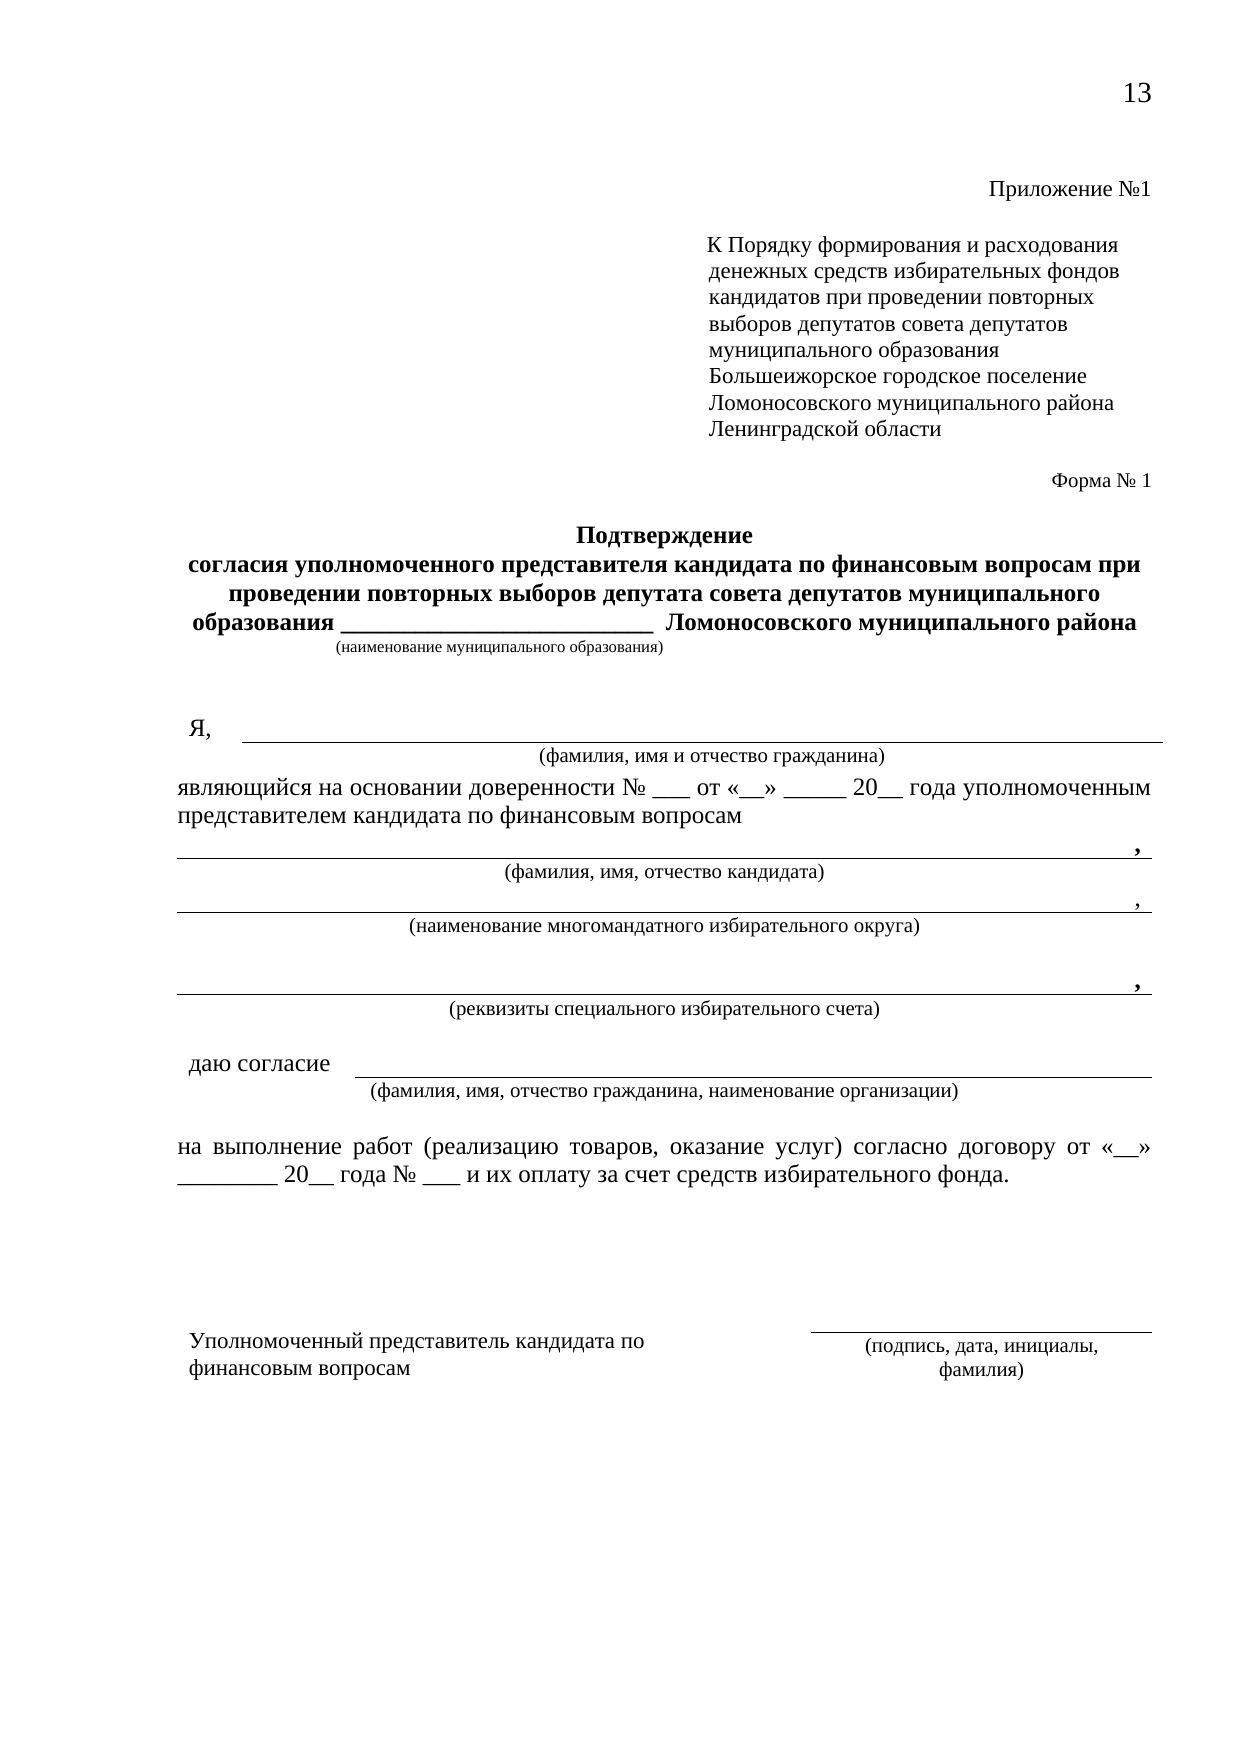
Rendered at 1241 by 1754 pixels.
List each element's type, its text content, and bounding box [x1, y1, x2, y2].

table_header Приложение №1 К Порядку формирования и расходования денежных средств избирательных фондов кандидатов при проведении повторных выборов депутатов совета депутатов муниципального образования Большеижорское городское поселение Ломоносовского муниципального района Ленинградской области Форма № 1 Подтверждение согласия уполномоченного представителя кандидата по финансовым вопросам при проведении повторных выборов депутата совета депутатов муниципального образования _________________________ Ломоносовского муниципального района (наименование муниципального образования) являющийся на основании доверенности № ___ от «__» _____ 20__ года уполномоченным представителем кандидата по финансовым вопросам на выполнение работ (реализацию товаров, оказание услуг) согласно договору от «__» ________ 20__ года № ___ и их оплату за счет средств избирательного фонда. [166, 176, 1163, 1439]
